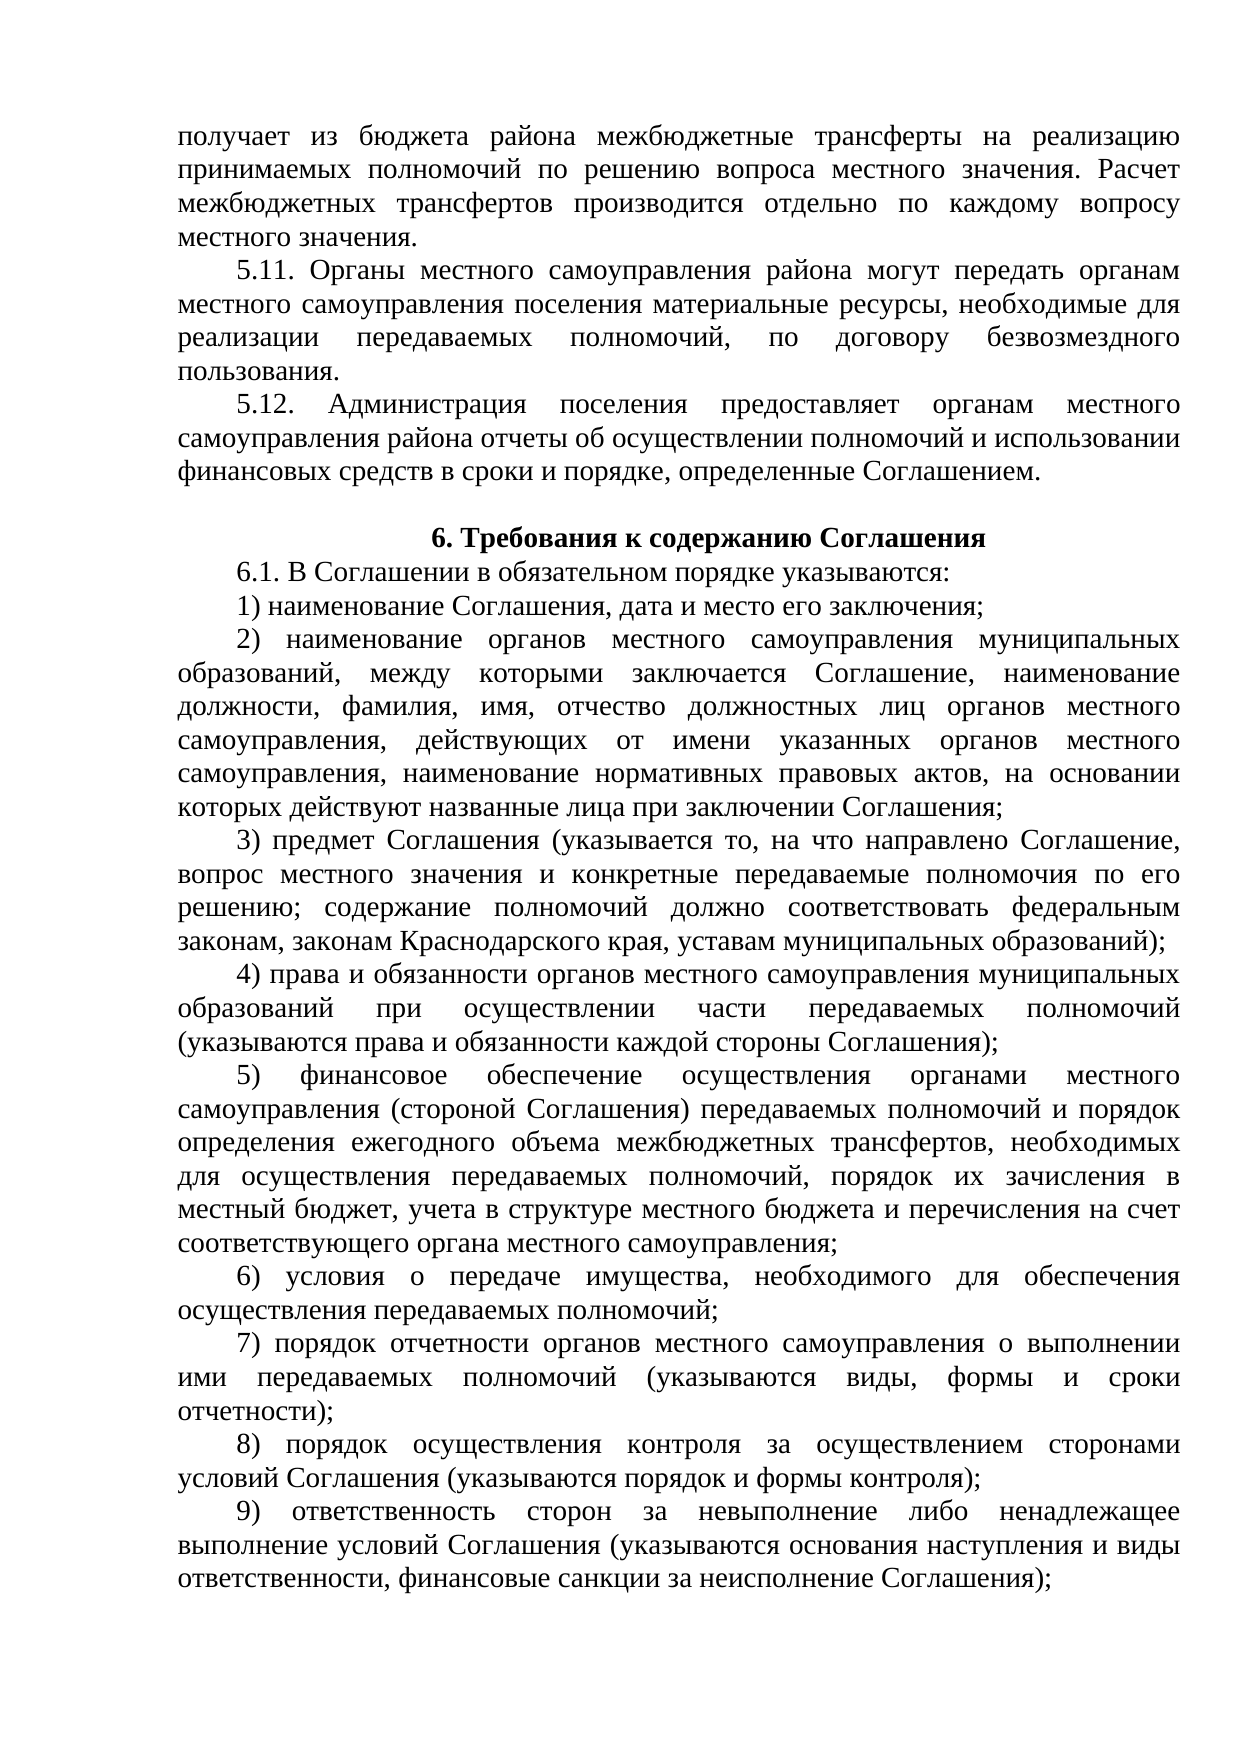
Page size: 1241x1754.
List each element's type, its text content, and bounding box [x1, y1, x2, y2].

text 5.12. Администрация поселения предоставляет органам местного самоуправления района отчеты об осуществлении полномочий и использовании финансовых средств в сроки и порядке, определенные Соглашением. [177, 386, 1181, 487]
text 5.11. Органы местного самоуправления района могут передать органам местного самоуправления поселения материальные ресурсы, необходимые для реализации передаваемых полномочий, по договору безвозмездного пользования. [177, 252, 1181, 386]
text 6. Требования к содержанию Соглашения [177, 521, 1181, 554]
text 8) порядок осуществления контроля за осуществлением сторонами условий Соглашения (указываются порядок и формы контроля); [177, 1426, 1181, 1493]
text 3) предмет Соглашения (указывается то, на что направлено Соглашение, вопрос местного значения и конкретные передаваемые полномочия по его решению; содержание полномочий должно соответствовать федеральным законам, законам Краснодарского края, уставам муниципальных образований); [177, 822, 1181, 957]
text 7) порядок отчетности органов местного самоуправления о выполнении ими передаваемых полномочий (указываются виды, формы и сроки отчетности); [177, 1326, 1181, 1426]
text 6.1. В Соглашении в обязательном порядке указываются: [177, 554, 1181, 588]
text 2) наименование органов местного самоуправления муниципальных образований, между которыми заключается Соглашение, наименование должности, фамилия, имя, отчество должностных лиц органов местного самоуправления, действующих от имени указанных органов местного самоуправления, наименование нормативных правовых актов, на основании которых действуют названные лица при заключении Соглашения; [177, 621, 1181, 822]
text 1) наименование Соглашения, дата и место его заключения; [177, 588, 1181, 621]
text 6) условия о передаче имущества, необходимого для обеспечения осуществления передаваемых полномочий; [177, 1258, 1181, 1326]
text 5) финансовое обеспечение осуществления органами местного самоуправления (стороной Соглашения) передаваемых полномочий и порядок определения ежегодного объема межбюджетных трансфертов, необходимых для осуществления передаваемых полномочий, порядок их зачисления в местный бюджет, учета в структуре местного бюджета и перечисления на счет соответствующего органа местного самоуправления; [177, 1057, 1181, 1258]
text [177, 118, 1181, 252]
text 9) ответственность сторон за невыполнение либо ненадлежащее выполнение условий Соглашения (указываются основания наступления и виды ответственности, финансовые санкции за неисполнение Соглашения); [177, 1493, 1181, 1594]
text 4) права и обязанности органов местного самоуправления муниципальных образований при осуществлении части передаваемых полномочий (указываются права и обязанности каждой стороны Соглашения); [177, 957, 1181, 1057]
